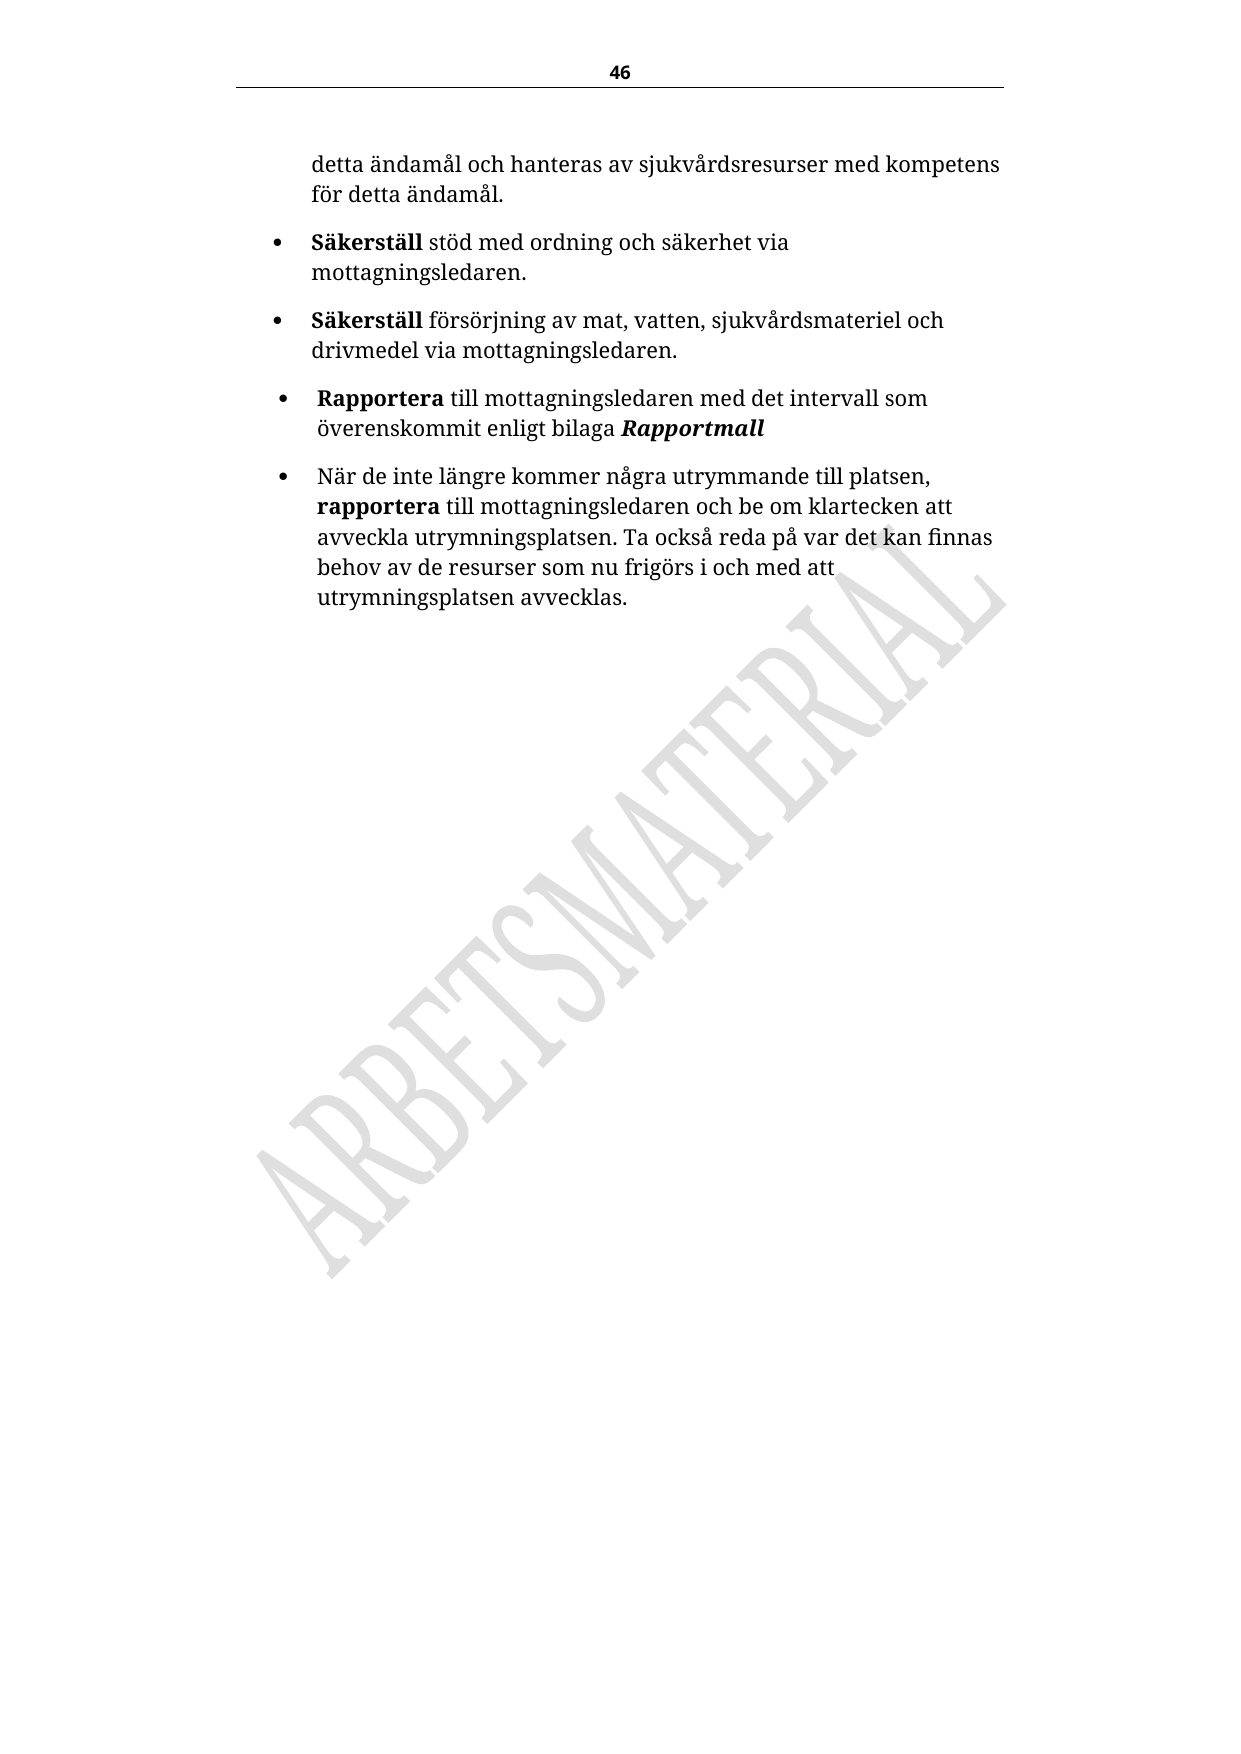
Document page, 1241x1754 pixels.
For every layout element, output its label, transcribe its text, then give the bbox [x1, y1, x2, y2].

list Säkerställ stöd med ordning och säkerhet via mottagningsledaren. [274, 226, 1004, 287]
list När de inte längre kommer några utrymmande till platsen, rapportera till mottagningsledaren och be om klartecken att avveckla utrymningsplatsen. Ta också reda på var det kan finnas behov av de resurser som nu frigörs i och med att utrymningsplatsen avvecklas. [279, 461, 1004, 612]
list Säkerställ försörjning av mat, vatten, sjukvårdsmateriel och drivmedel via mottagningsledaren. [274, 304, 1004, 365]
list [274, 148, 1004, 208]
list Rapportera till mottagningsledaren med det intervall som överenskommit enligt bilaga Rapportmall [279, 382, 1004, 443]
